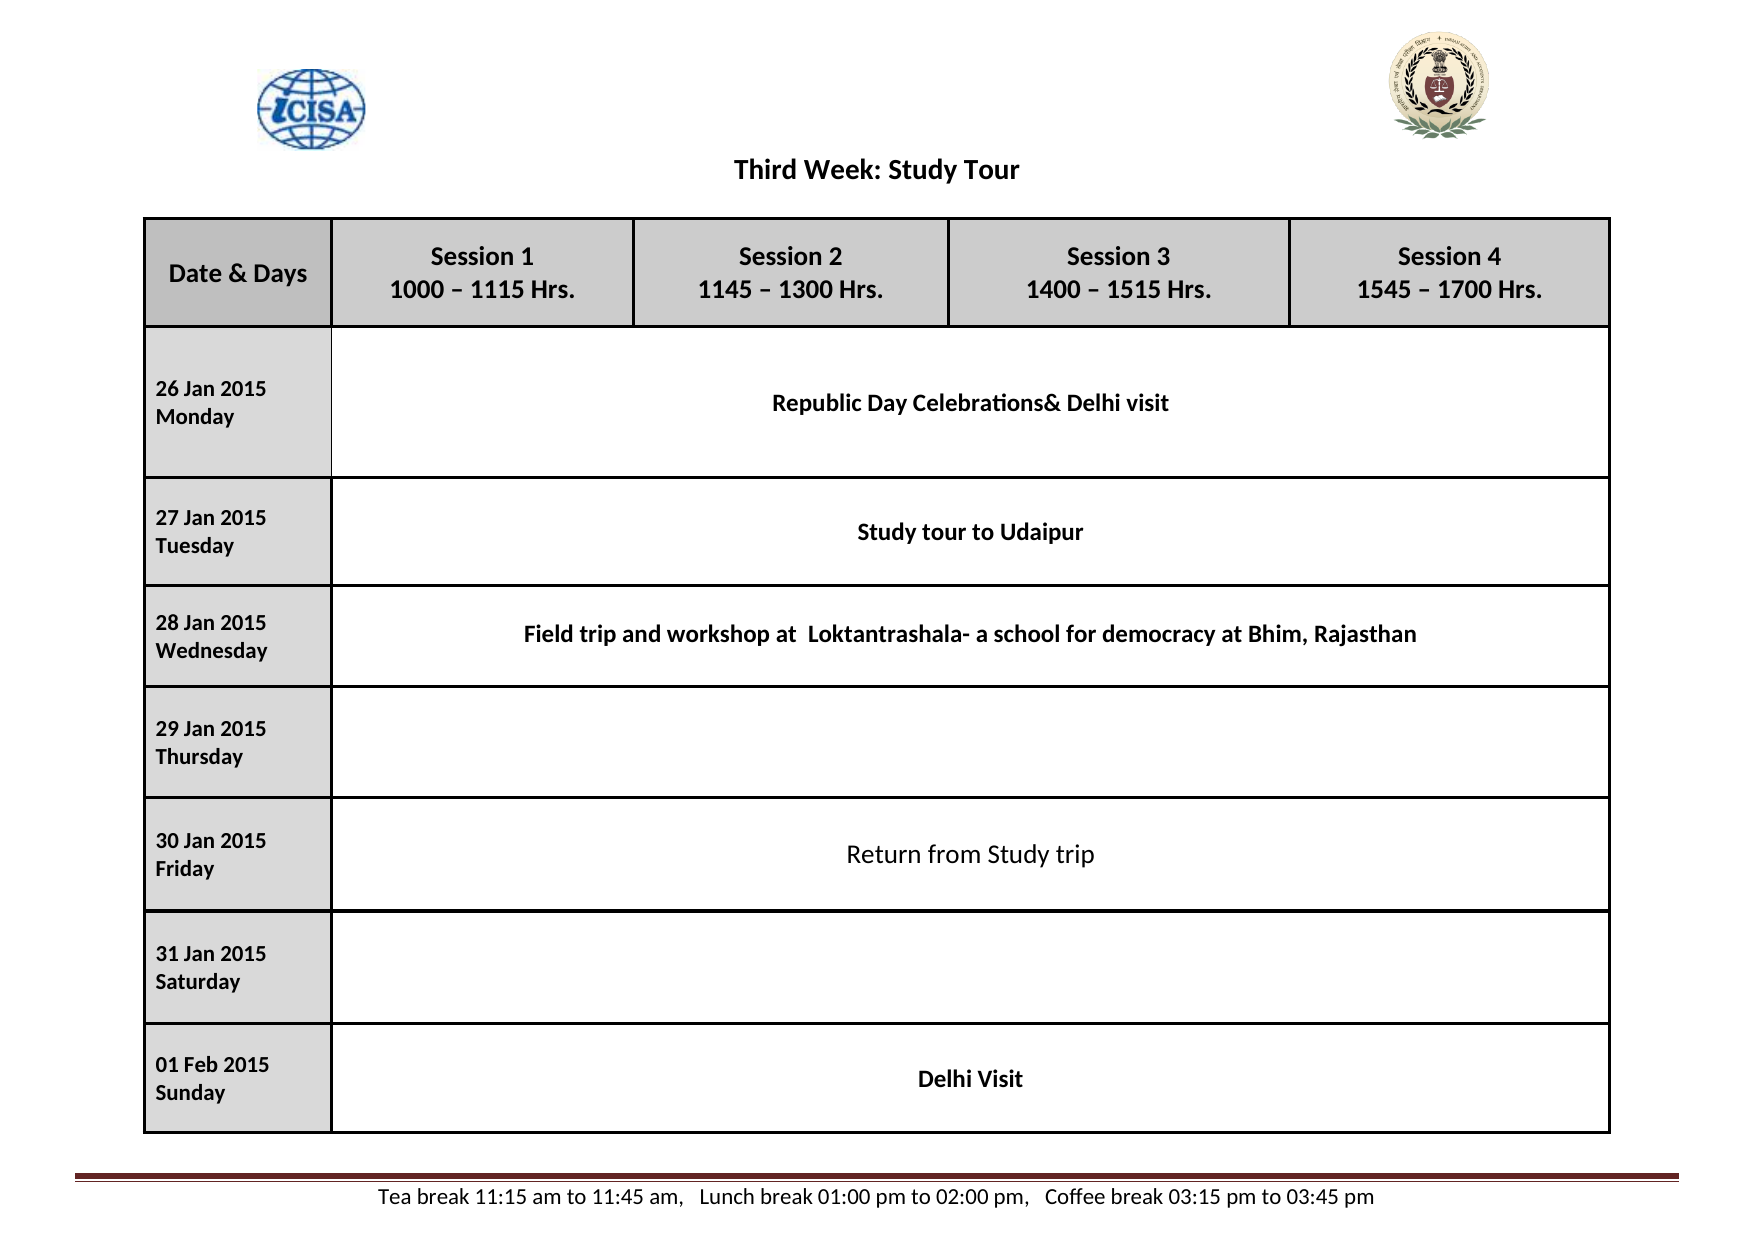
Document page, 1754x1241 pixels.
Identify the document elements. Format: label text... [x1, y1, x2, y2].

table_cell 27 Jan 2015 Tuesday [146, 479, 330, 584]
table_cell Field trip and workshop at Loktantrashala- a school for democracy at Bhim, Rajasthan [333, 587, 1608, 685]
table_cell [333, 913, 1608, 1022]
table_header Date & Days [146, 220, 330, 325]
table_cell Delhi Visit [333, 1025, 1608, 1131]
table_cell 31 Jan 2015 Saturday [146, 913, 330, 1022]
table_cell Return from Study trip [333, 799, 1608, 909]
table_cell 28 Jan 2015 Wednesday [146, 587, 330, 685]
table_cell 26 Jan 2015 Monday [146, 328, 331, 476]
table_cell 30 Jan 2015 Friday [146, 799, 330, 909]
picture [1382, 28, 1497, 151]
table_cell Republic Day Celebrations& Delhi visit [332, 328, 1608, 476]
table_header Session 4 1545 – 1700 Hrs. [1291, 220, 1608, 325]
text Third Week: Study Tour [75, 151, 1679, 187]
table_header Session 3 1400 – 1515 Hrs. [950, 220, 1288, 325]
table_cell 29 Jan 2015 Thursday [146, 688, 330, 796]
table_cell Study tour to Udaipur [333, 479, 1608, 584]
table_header Session 1 1000 – 1115 Hrs. [333, 220, 632, 325]
table_cell [333, 688, 1608, 796]
picture [257, 69, 366, 151]
table_header Session 2 1145 – 1300 Hrs. [635, 220, 947, 325]
table_cell 01 Feb 2015 Sunday [146, 1025, 330, 1131]
